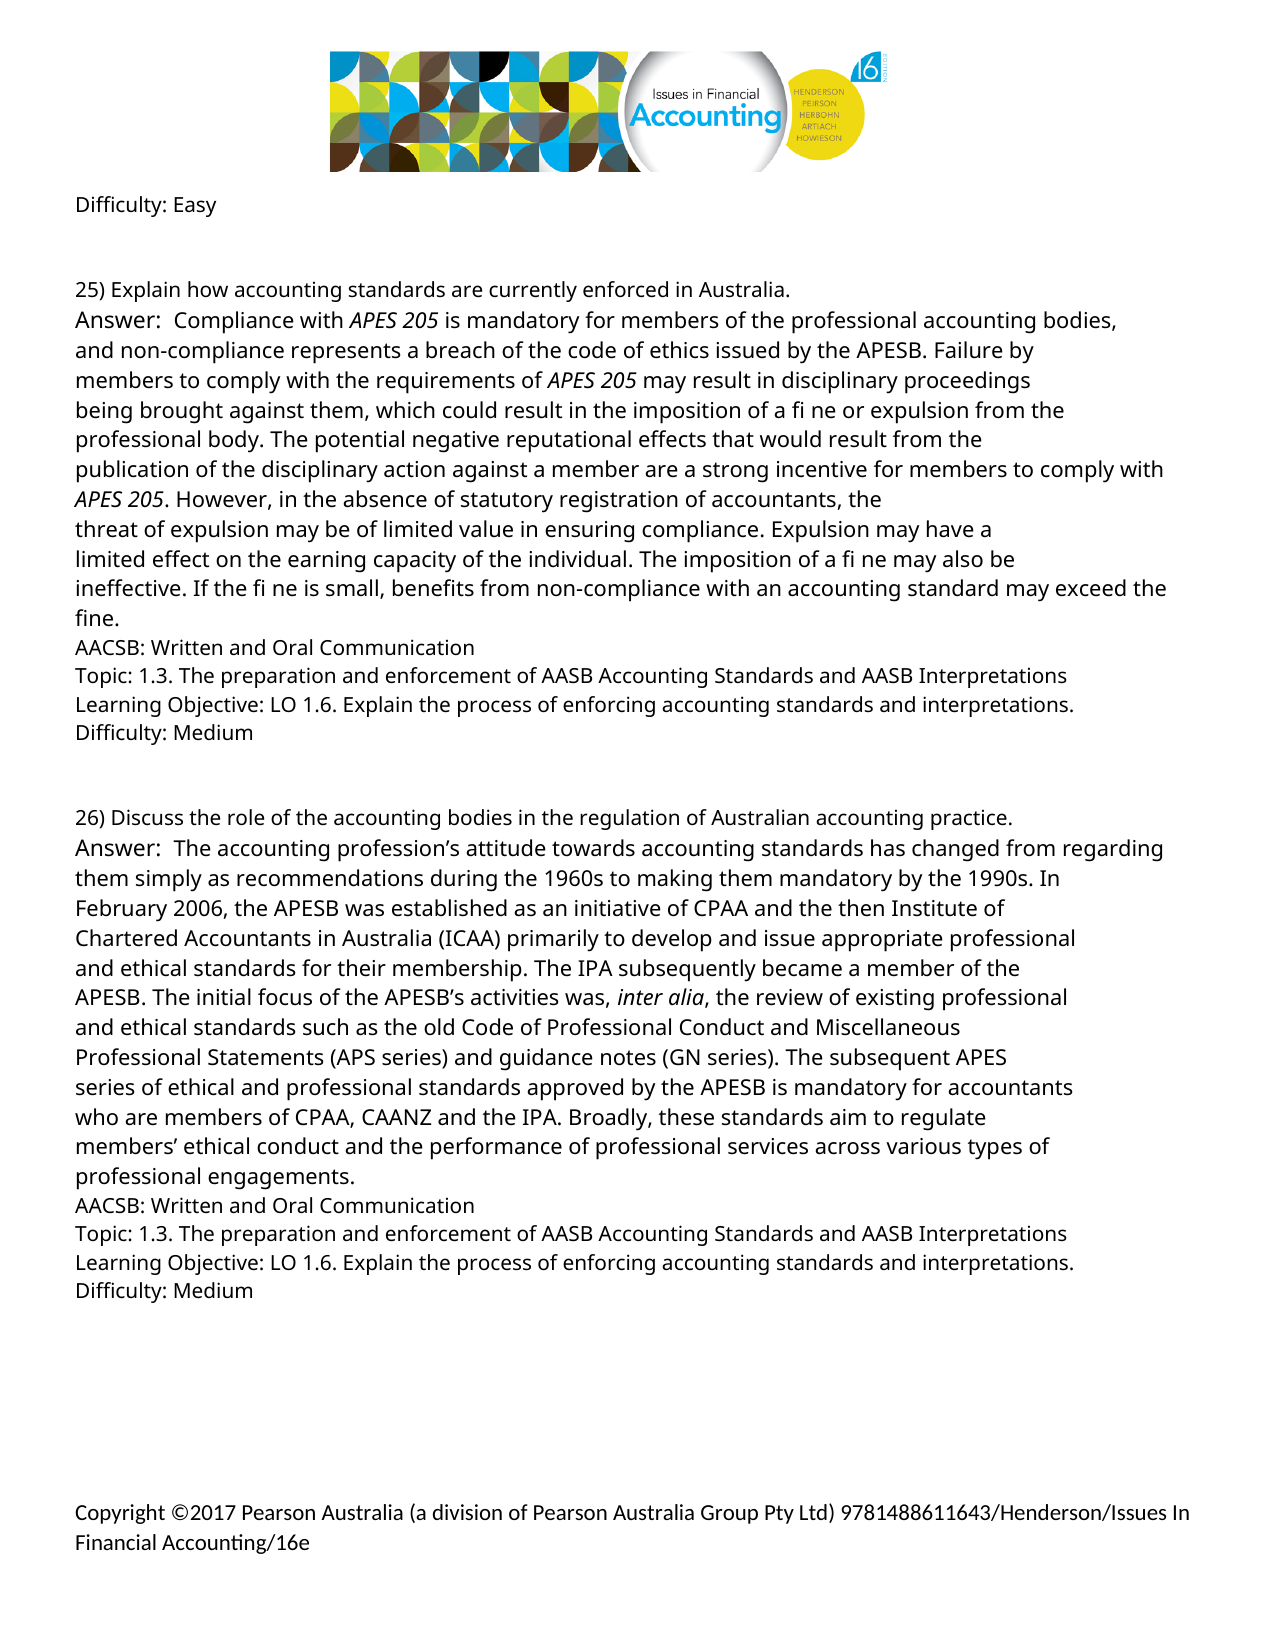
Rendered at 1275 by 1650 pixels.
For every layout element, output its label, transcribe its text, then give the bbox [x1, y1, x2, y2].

text professional engagements. [75, 1161, 1200, 1191]
picture [278, 0, 997, 172]
text Professional Statements (APS series) and guidance notes (GN series). The subsequent APES [75, 1042, 1200, 1072]
text Difficulty: Easy [75, 190, 1200, 218]
text limited effect on the earning capacity of the individual. The imposition of a fi ne may also be [75, 543, 1200, 573]
text members’ ethical conduct and the performance of professional services across various types of [75, 1131, 1200, 1161]
text Topic: 1.3. The preparation and enforcement of AASB Accounting Standards and AASB Interpretations [75, 1219, 1200, 1248]
text Answer: The accounting profession’s attitude towards accounting standards has changed from regarding [75, 832, 1200, 863]
text 25) Explain how accounting standards are currently enforced in Australia. [75, 275, 1200, 304]
text February 2006, the APESB was established as an initiative of CPAA and the then Institute of [75, 893, 1200, 923]
text AACSB: Written and Oral Communication [75, 1191, 1200, 1219]
text Learning Objective: LO 1.6. Explain the process of enforcing accounting standards and interpretations. [75, 690, 1200, 718]
text and non-compliance represents a breach of the code of ethics issued by the APESB. Failure by [75, 335, 1200, 365]
text and ethical standards for their membership. The IPA subsequently became a member of the [75, 953, 1200, 982]
text professional body. The potential negative reputational effects that would result from the [75, 424, 1200, 454]
text AACSB: Written and Oral Communication [75, 633, 1200, 661]
text ineffective. If the fi ne is small, benefits from non-compliance with an accounting standard may exceed the fine. [75, 573, 1200, 633]
text Difficulty: Medium [75, 718, 1200, 747]
text them simply as recommendations during the 1960s to making them mandatory by the 1990s. In [75, 863, 1200, 893]
text publication of the disciplinary action against a member are a strong incentive for members to comply with APES 205. However, in the absence of statutory registration of accountants, the [75, 454, 1200, 514]
text series of ethical and professional standards approved by the APESB is mandatory for accountants [75, 1072, 1200, 1102]
text Chartered Accountants in Australia (ICAA) primarily to develop and issue appropriate professional [75, 923, 1200, 953]
text Difficulty: Medium [75, 1276, 1200, 1305]
text threat of expulsion may be of limited value in ensuring compliance. Expulsion may have a [75, 514, 1200, 543]
text being brought against them, which could result in the imposition of a fi ne or expulsion from the [75, 394, 1200, 424]
text Answer: Compliance with APES 205 is mandatory for members of the professional accounting bodies, [75, 304, 1200, 335]
text Learning Objective: LO 1.6. Explain the process of enforcing accounting standards and interpretations. [75, 1248, 1200, 1276]
text 26) Discuss the role of the accounting bodies in the regulation of Australian accounting practice. [75, 803, 1200, 832]
text members to comply with the requirements of APES 205 may result in disciplinary proceedings [75, 365, 1200, 394]
text Topic: 1.3. The preparation and enforcement of AASB Accounting Standards and AASB Interpretations [75, 661, 1200, 690]
text and ethical standards such as the old Code of Professional Conduct and Miscellaneous [75, 1012, 1200, 1042]
text who are members of CPAA, CAANZ and the IPA. Broadly, these standards aim to regulate [75, 1102, 1200, 1131]
text APESB. The initial focus of the APESB’s activities was, inter alia, the review of existing professional [75, 982, 1200, 1012]
